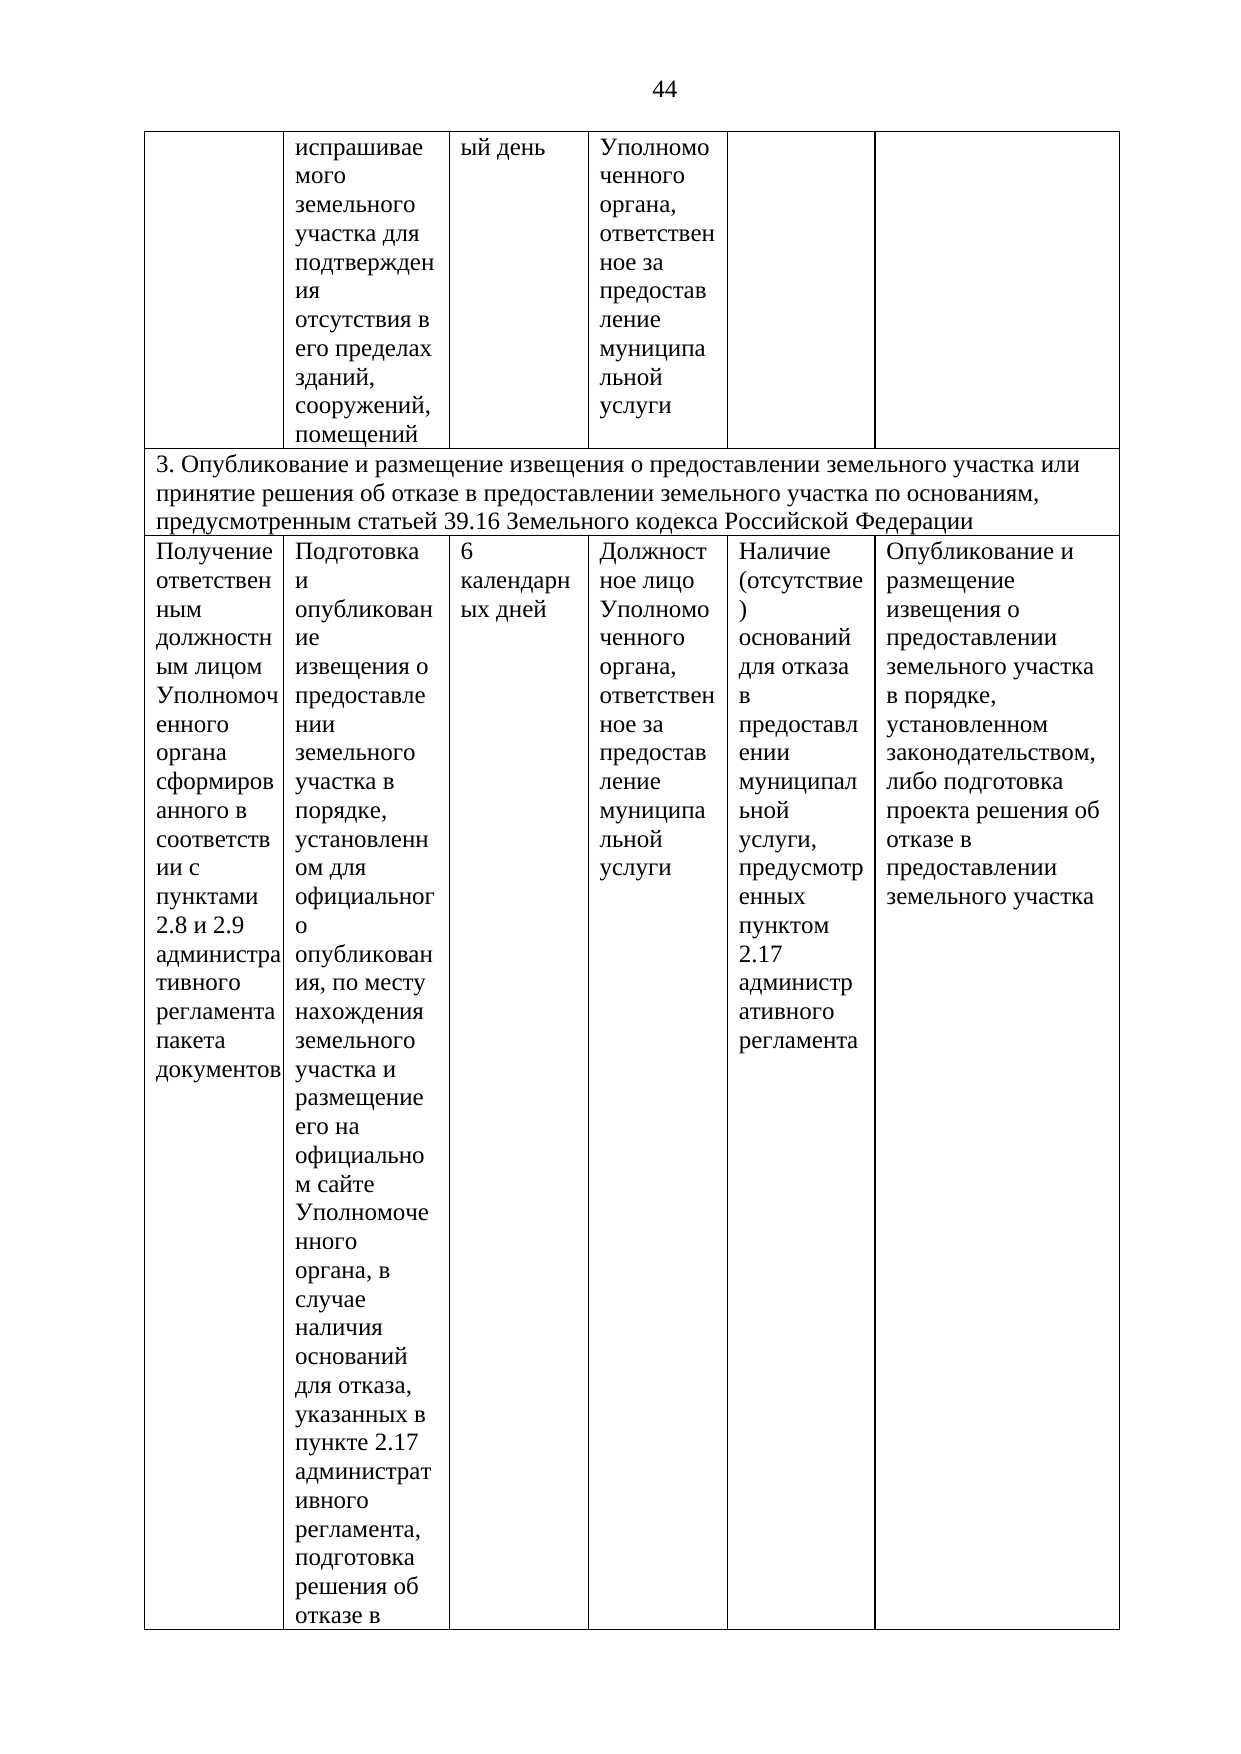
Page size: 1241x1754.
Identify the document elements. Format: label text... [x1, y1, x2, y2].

table_cell 1 календарный день [450, 132, 588, 448]
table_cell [728, 536, 874, 1629]
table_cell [876, 132, 1119, 448]
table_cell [589, 536, 727, 1629]
table_cell 3. Опубликование и размещение извещения о предоставлении земельного участка или принятие решения об отказе в предоставлении земельного участка по основаниям, предусмотренным статьей 39.16 Земельного кодекса Российской Федерации [145, 449, 1119, 535]
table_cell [876, 536, 1119, 1629]
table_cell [284, 536, 449, 1629]
table_cell [145, 132, 283, 448]
table_cell 6 календарных дней [450, 536, 588, 1629]
table_cell - [728, 132, 874, 448]
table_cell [145, 536, 283, 1629]
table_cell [589, 132, 727, 448]
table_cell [284, 132, 449, 448]
